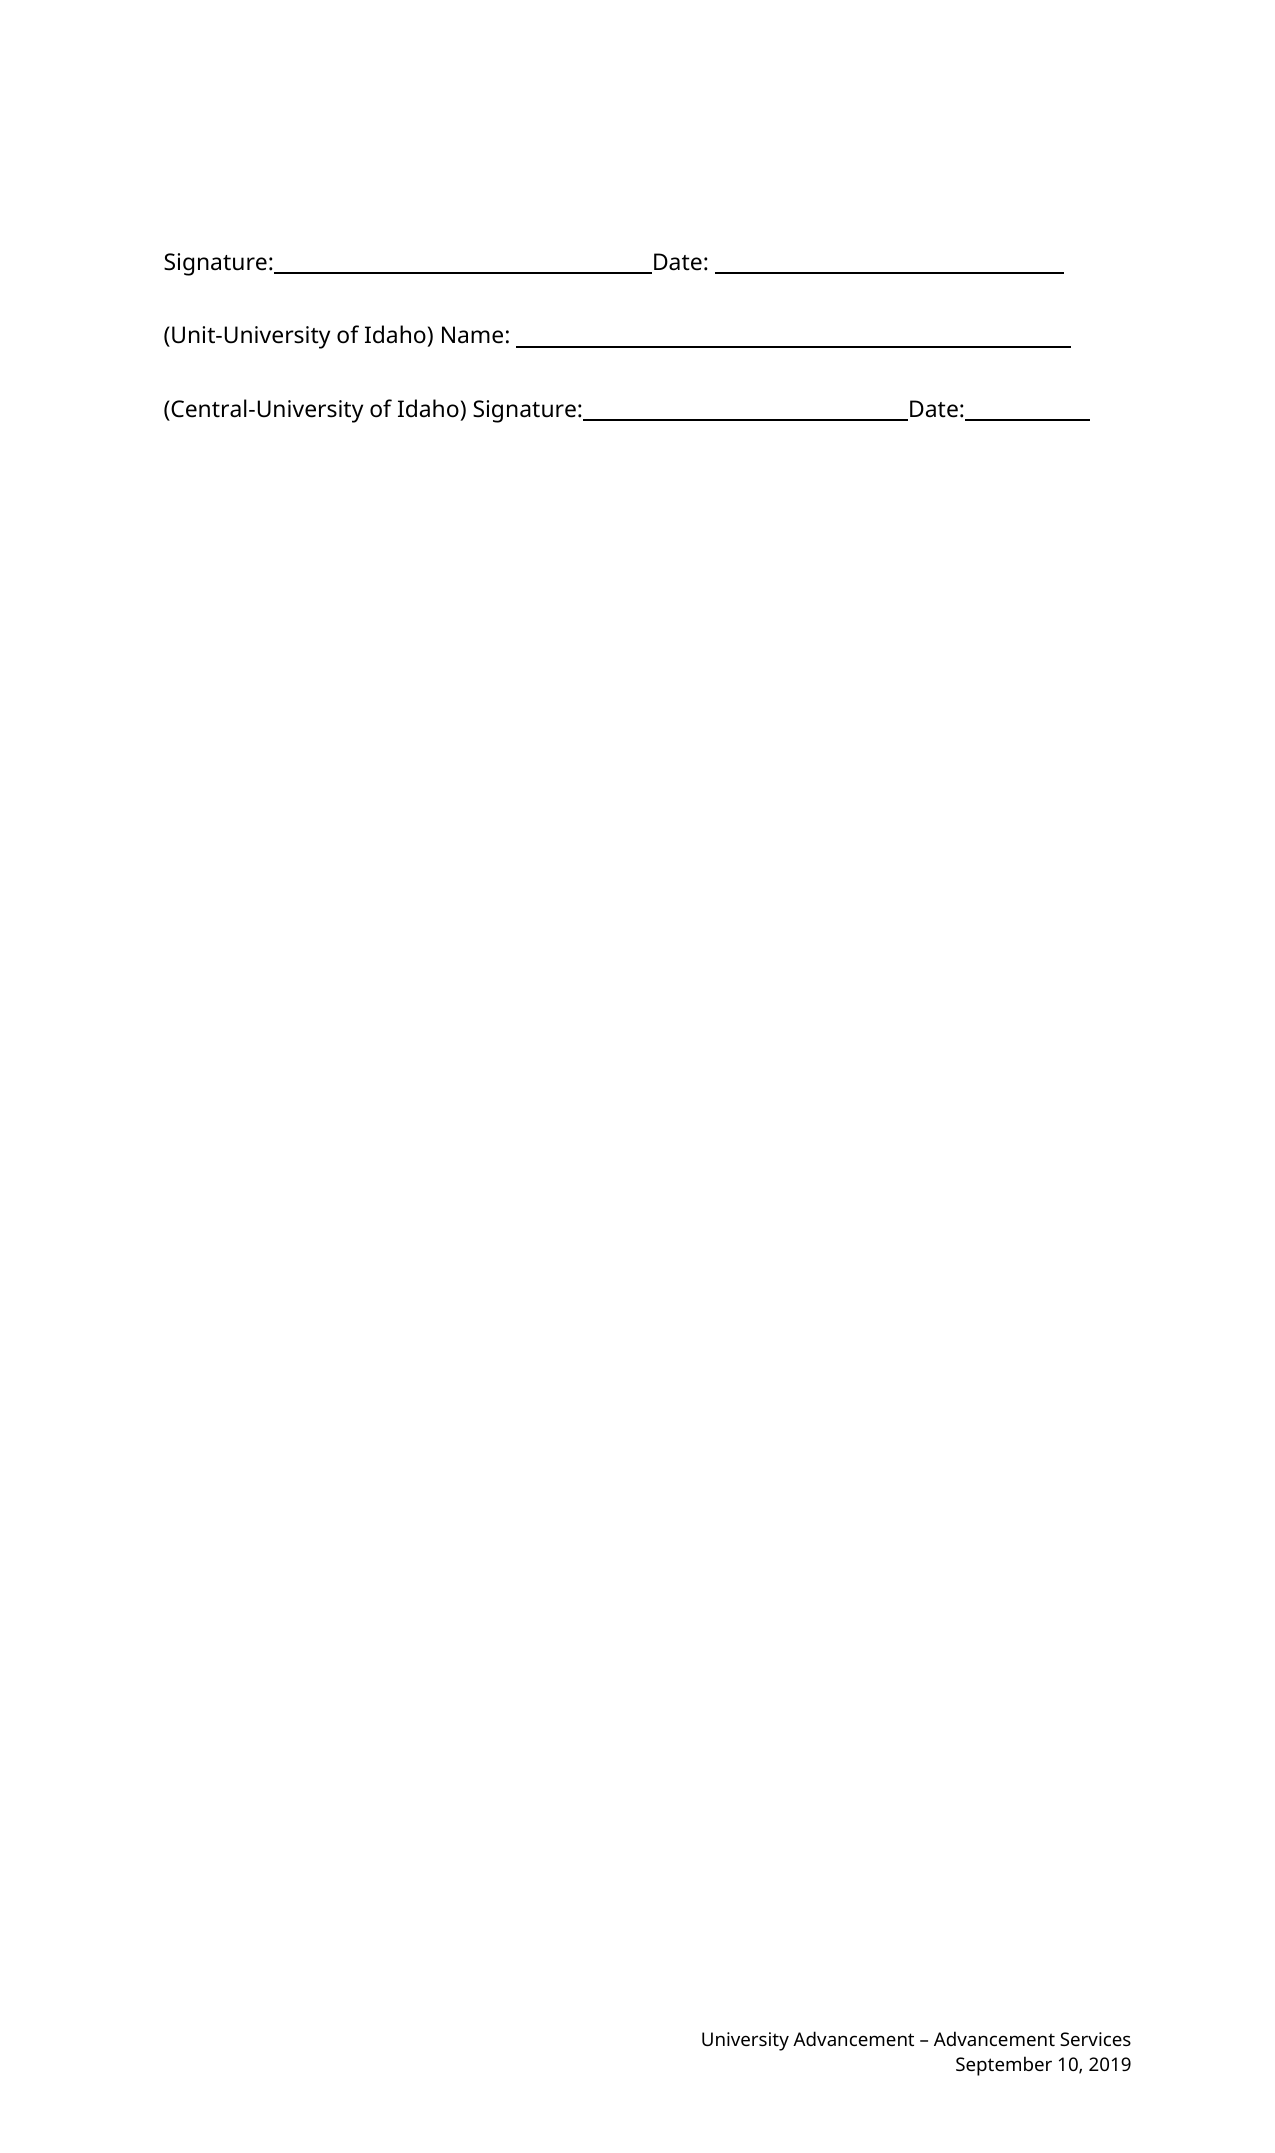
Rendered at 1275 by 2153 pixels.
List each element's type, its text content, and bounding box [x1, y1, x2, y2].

text Signature: Date: [163, 246, 1131, 277]
text (Central-University of Idaho) Signature: Date: [163, 392, 1131, 424]
text (Unit-University of Idaho) Name: [163, 319, 1131, 351]
